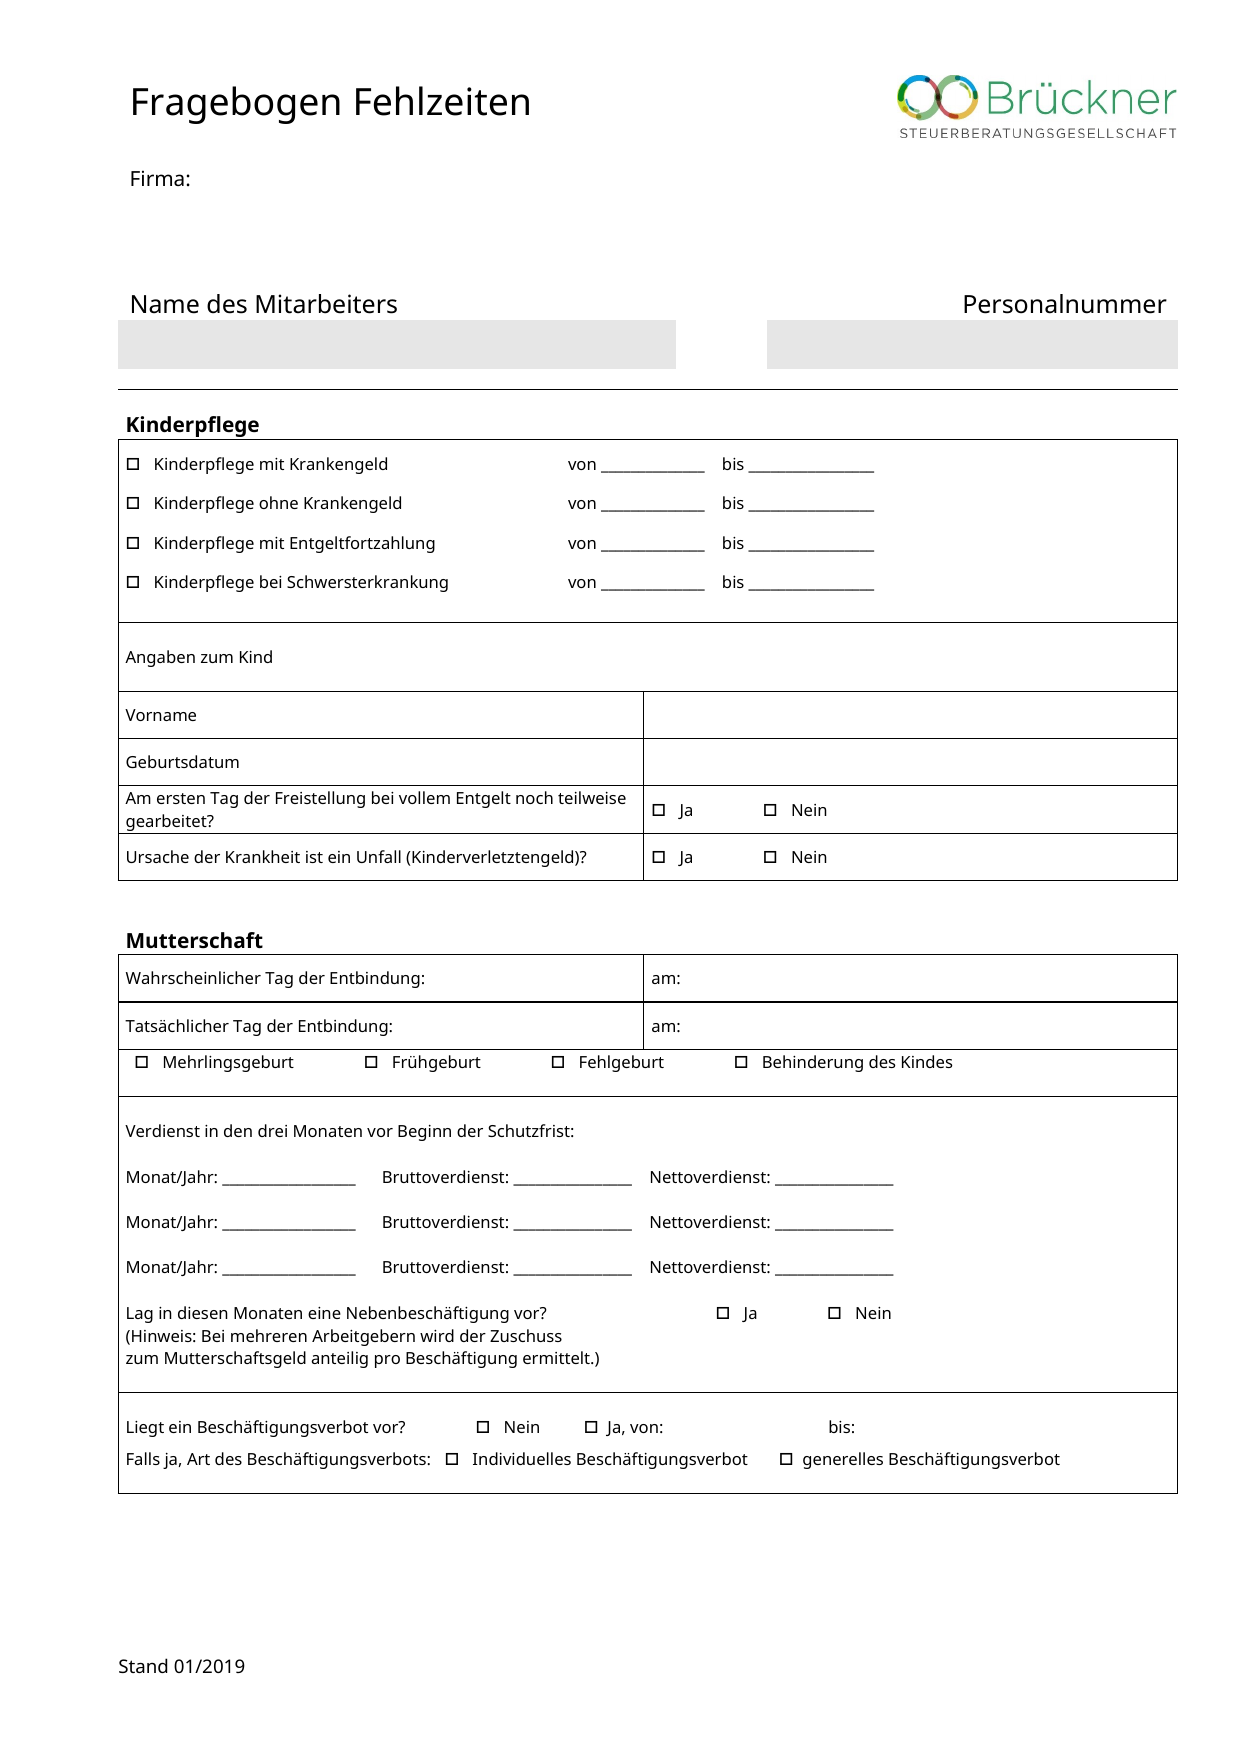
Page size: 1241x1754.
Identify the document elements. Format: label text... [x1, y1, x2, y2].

table_cell Liegt ein Beschäftigungsverbot vor? Nein Ja, von: bis: Falls ja, Art des Beschäftigungsverbots: Individuelles Beschäftigungsverbot generelles Beschäftigungsverbot [119, 1393, 1177, 1493]
table_cell Am ersten Tag der Freistellung bei vollem Entgelt noch teilweise gearbeitet? [119, 786, 643, 833]
picture [897, 75, 1177, 138]
table_cell Kinderpflege mit Krankengeld von ______________ bis _________________ Kinderpflege ohne Krankengeld von ______________ bis _________________ Kinderpflege mit Entgeltfortzahlung von ______________ bis _________________ Kinderpflege bei Schwersterkrankung von ______________ bis _________________ [119, 440, 1177, 622]
table_cell [644, 739, 1177, 785]
table_cell Wahrscheinlicher Tag der Entbindung: [119, 955, 643, 1001]
table_header Mutterschaft [118, 905, 1178, 954]
table_cell [644, 692, 1177, 738]
table_cell Mehrlingsgeburt Frühgeburt Fehlgeburt Behinderung des Kindes [119, 1050, 1177, 1096]
table_cell Geburtsdatum [119, 739, 643, 785]
table_cell Tatsächlicher Tag der Entbindung: [119, 1003, 643, 1049]
table_cell Angaben zum Kind [119, 623, 1177, 691]
table_cell Verdienst in den drei Monaten vor Beginn der Schutzfrist: Monat/Jahr: __________________ Bruttoverdienst: ________________ Nettoverdienst: ________________ Monat/Jahr: __________________ Bruttoverdienst: ________________ Nettoverdienst: ________________ Monat/Jahr: __________________ Bruttoverdienst: ________________ Nettoverdienst: ________________ Lag in diesen Monaten eine Nebenbeschäftigung vor? Ja Nein (Hinweis: Bei mehreren Arbeitgebern wird der Zuschuss zum Mutterschaftsgeld anteilig pro Beschäftigung ermittelt.) [119, 1097, 1177, 1392]
table_cell Ja Nein [644, 786, 1177, 833]
table_header Kinderpflege [118, 390, 1178, 439]
table_cell Ja Nein [644, 834, 1177, 880]
table_cell am: [644, 1003, 1177, 1049]
table_cell Ursache der Krankheit ist ein Unfall (Kinderverletztengeld)? [119, 834, 643, 880]
table_cell am: [644, 955, 1177, 1001]
table_cell Vorname [119, 692, 643, 738]
